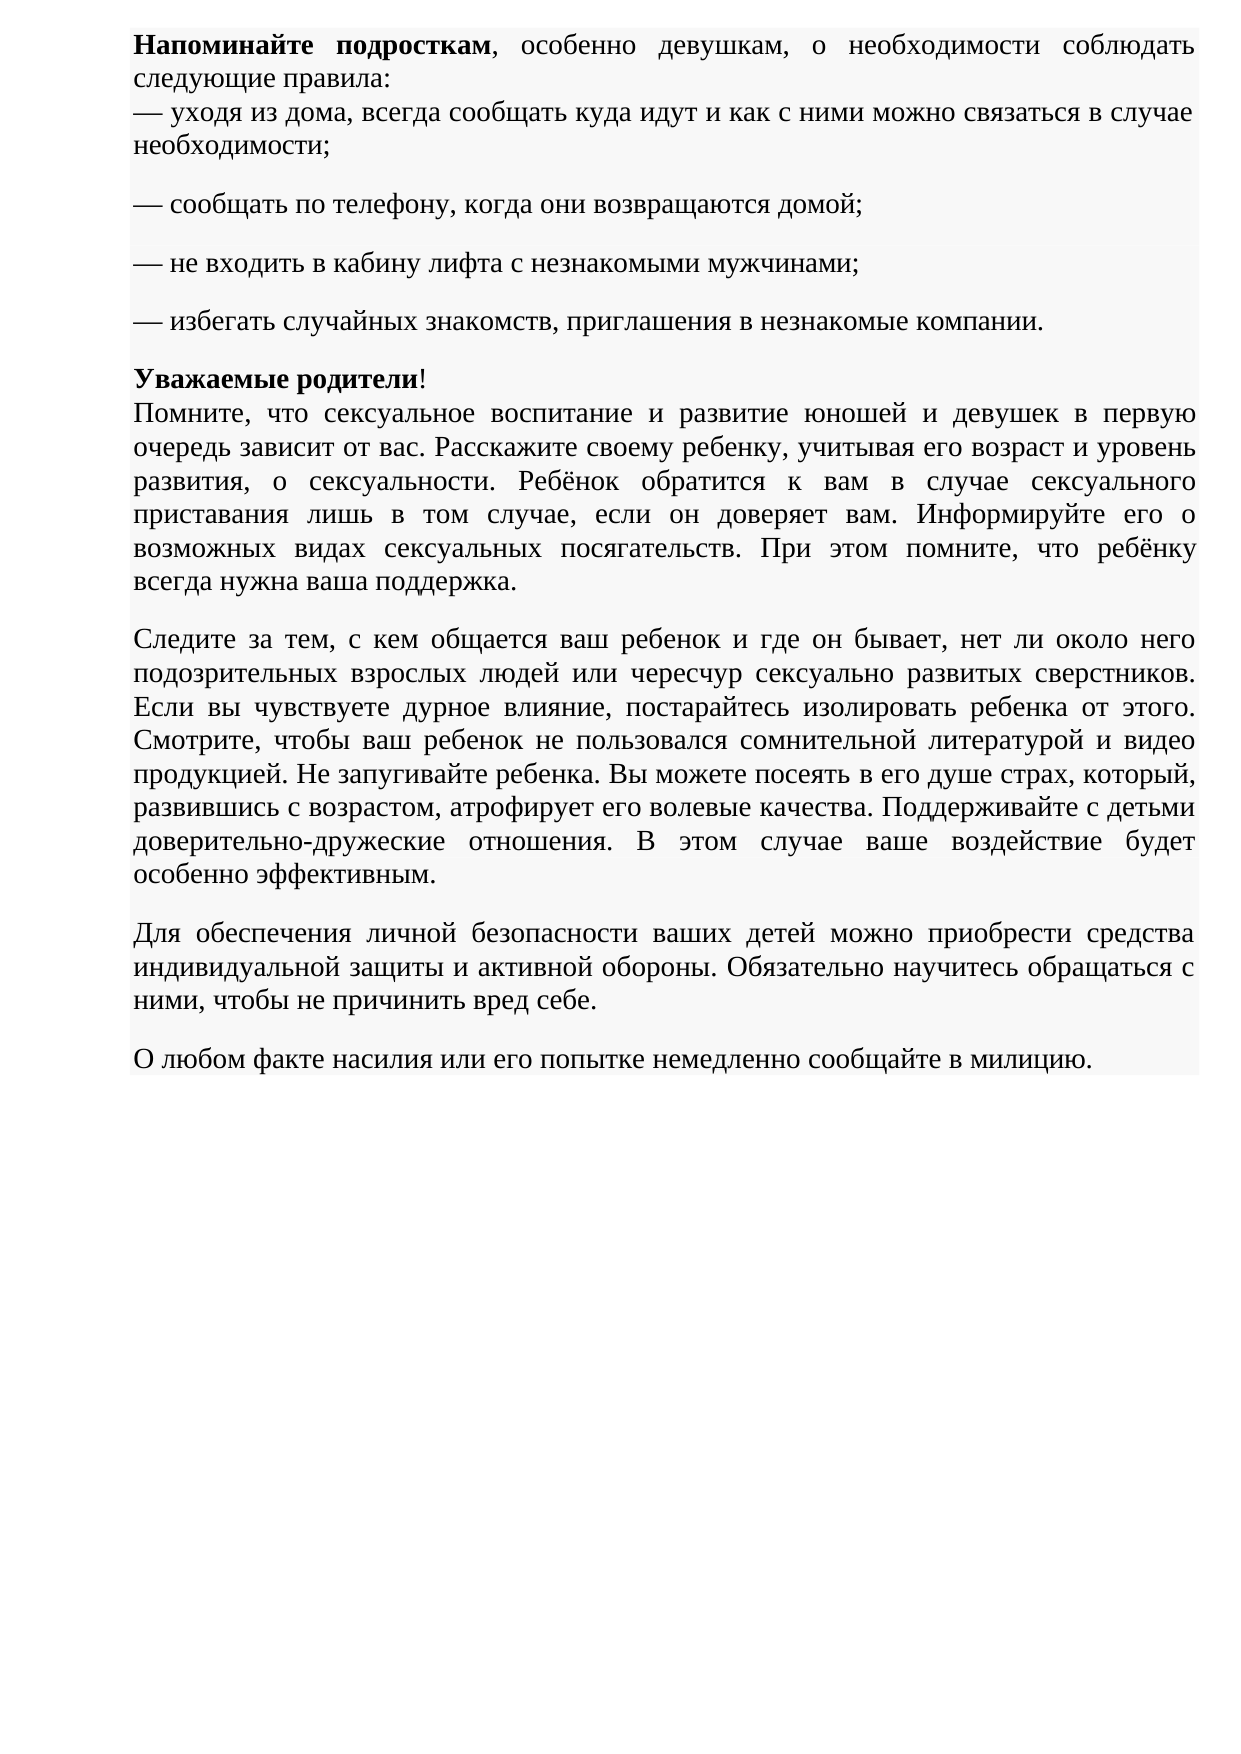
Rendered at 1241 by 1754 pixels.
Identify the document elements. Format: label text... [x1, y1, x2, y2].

text Напоминайте подросткам, особенно девушкам, о необходимости соблюдать следующие правила: [133, 27, 1196, 94]
subtitle Уважаемые родители! [133, 362, 1211, 396]
text Помните, что сексуальное воспитание и развитие юношей и девушек в первую очередь зависит от вас. Расскажите своему ребенку, учитывая его возраст и уровень развития, о сексуальности. Ребёнок обратится к вам в случае сексуального приставания лишь в том случае, если он доверяет вам. Информируйте его о возможных видах сексуальных посягательств. При этом помните, что ребёнку всегда нужна ваша поддержка. [133, 396, 1197, 597]
list уходя из дома, всегда сообщать куда идут и как с ними можно связаться в случае необходимости; [133, 94, 1195, 161]
list избегать случайных знакомств, приглашения в незнакомые компании. [133, 303, 1211, 337]
list сообщать по телефону, когда они возвращаются домой; [133, 186, 1211, 219]
text Для обеспечения личной безопасности ваших детей можно приобрести средства индивидуальной защиты и активной обороны. Обязательно научитесь обращаться с ними, чтобы не причинить вред себе. [133, 915, 1196, 1016]
text Следите за тем, с кем общается ваш ребенок и где он бывает, нет ли около него подозрительных взрослых людей или чересчур сексуально развитых сверстников. Если вы чувствуете дурное влияние, постарайтесь изолировать ребенка от этого. Смотрите, чтобы ваш ребенок не пользовался сомнительной литературой и видео продукцией. Не запугивайте ребенка. Вы можете посеять в его душе страх, который, развившись с возрастом, атрофирует его волевые качества. Поддерживайте с детьми доверительно-дружеские отношения. В этом случае ваше воздействие будет особенно эффективным. [133, 622, 1197, 890]
text О любом факте насилия или его попытке немедленно сообщайте в милицию. [133, 1041, 1211, 1074]
list не входить в кабину лифта с незнакомыми мужчинами; [133, 245, 1211, 278]
